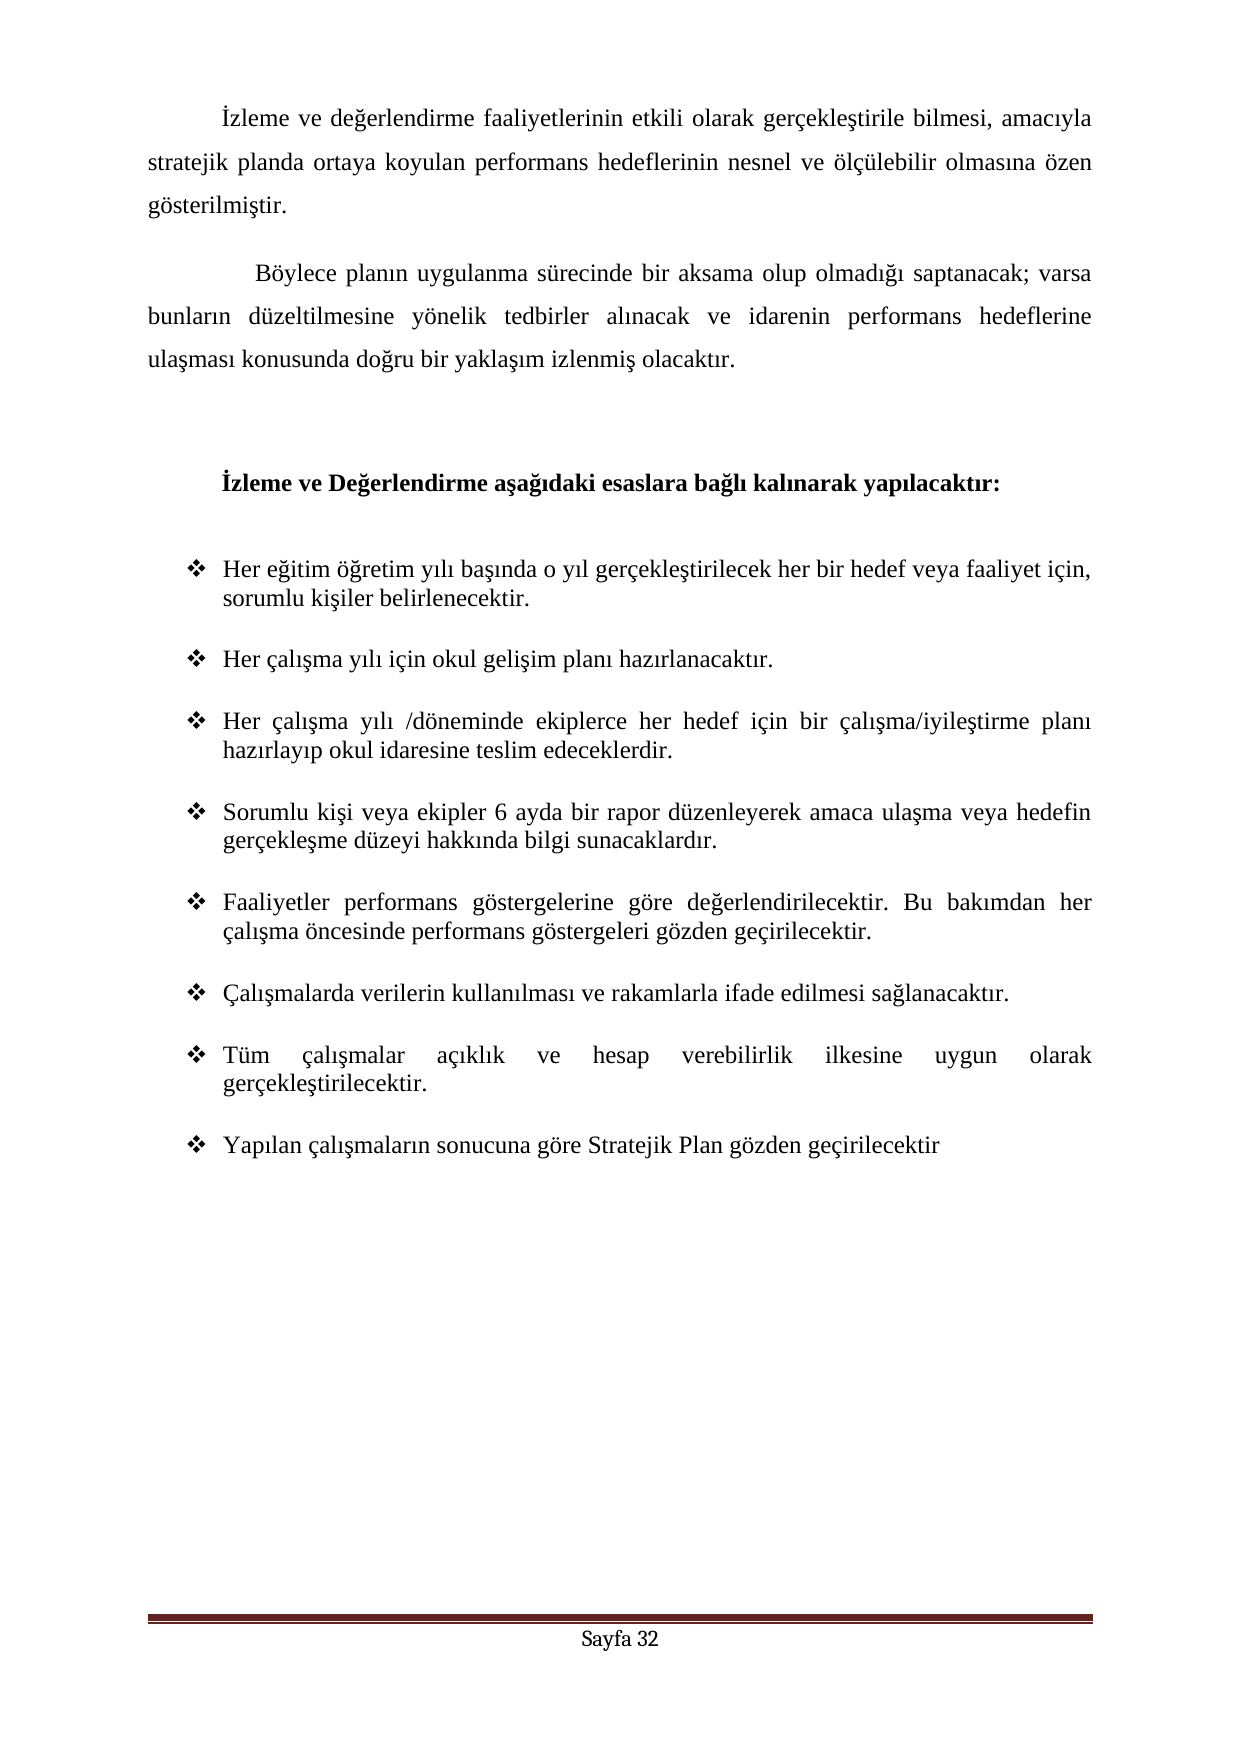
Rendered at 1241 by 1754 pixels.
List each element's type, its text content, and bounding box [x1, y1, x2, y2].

text İzleme ve değerlendirme faaliyetlerinin etkili olarak gerçekleştirile bilmesi, amacıyla stratejik planda ortaya koyulan performans hedeflerinin nesnel ve ölçülebilir olmasına özen gösterilmiştir. [148, 103, 1093, 218]
list Çalışmalarda verilerin kullanılması ve rakamlarla ifade edilmesi sağlanacaktır. [185, 978, 1093, 1007]
text İzleme ve Değerlendirme aşağıdaki esaslara bağlı kalınarak yapılacaktır: [148, 468, 1093, 497]
list Her eğitim öğretim yılı başında o yıl gerçekleştirilecek her bir hedef veya faaliyet için, sorumlu kişiler belirlenecektir. [185, 554, 1093, 612]
list Sorumlu kişi veya ekipler 6 ayda bir rapor düzenleyerek amaca ulaşma veya hedefin gerçekleşme düzeyi hakkında bilgi sunacaklardır. [185, 797, 1093, 854]
list Tüm çalışmalar açıklık ve hesap verebilirlik ilkesine uygun olarak gerçekleştirilecektir. [185, 1040, 1093, 1097]
list Her çalışma yılı için okul gelişim planı hazırlanacaktır. [185, 644, 1093, 673]
text Böylece planın uygulanma sürecinde bir aksama olup olmadığı saptanacak; varsa bunların düzeltilmesine yönelik tedbirler alınacak ve idarenin performans hedeflerine ulaşması konusunda doğru bir yaklaşım izlenmiş olacaktır. [148, 258, 1093, 373]
list Her çalışma yılı /döneminde ekiplerce her hedef için bir çalışma/iyileştirme planı hazırlayıp okul idaresine teslim edeceklerdir. [185, 706, 1093, 764]
list Faaliyetler performans göstergelerine göre değerlendirilecektir. Bu bakımdan her çalışma öncesinde performans göstergeleri gözden geçirilecektir. [185, 887, 1093, 945]
list Yapılan çalışmaların sonucuna göre Stratejik Plan gözden geçirilecektir [185, 1130, 1093, 1159]
